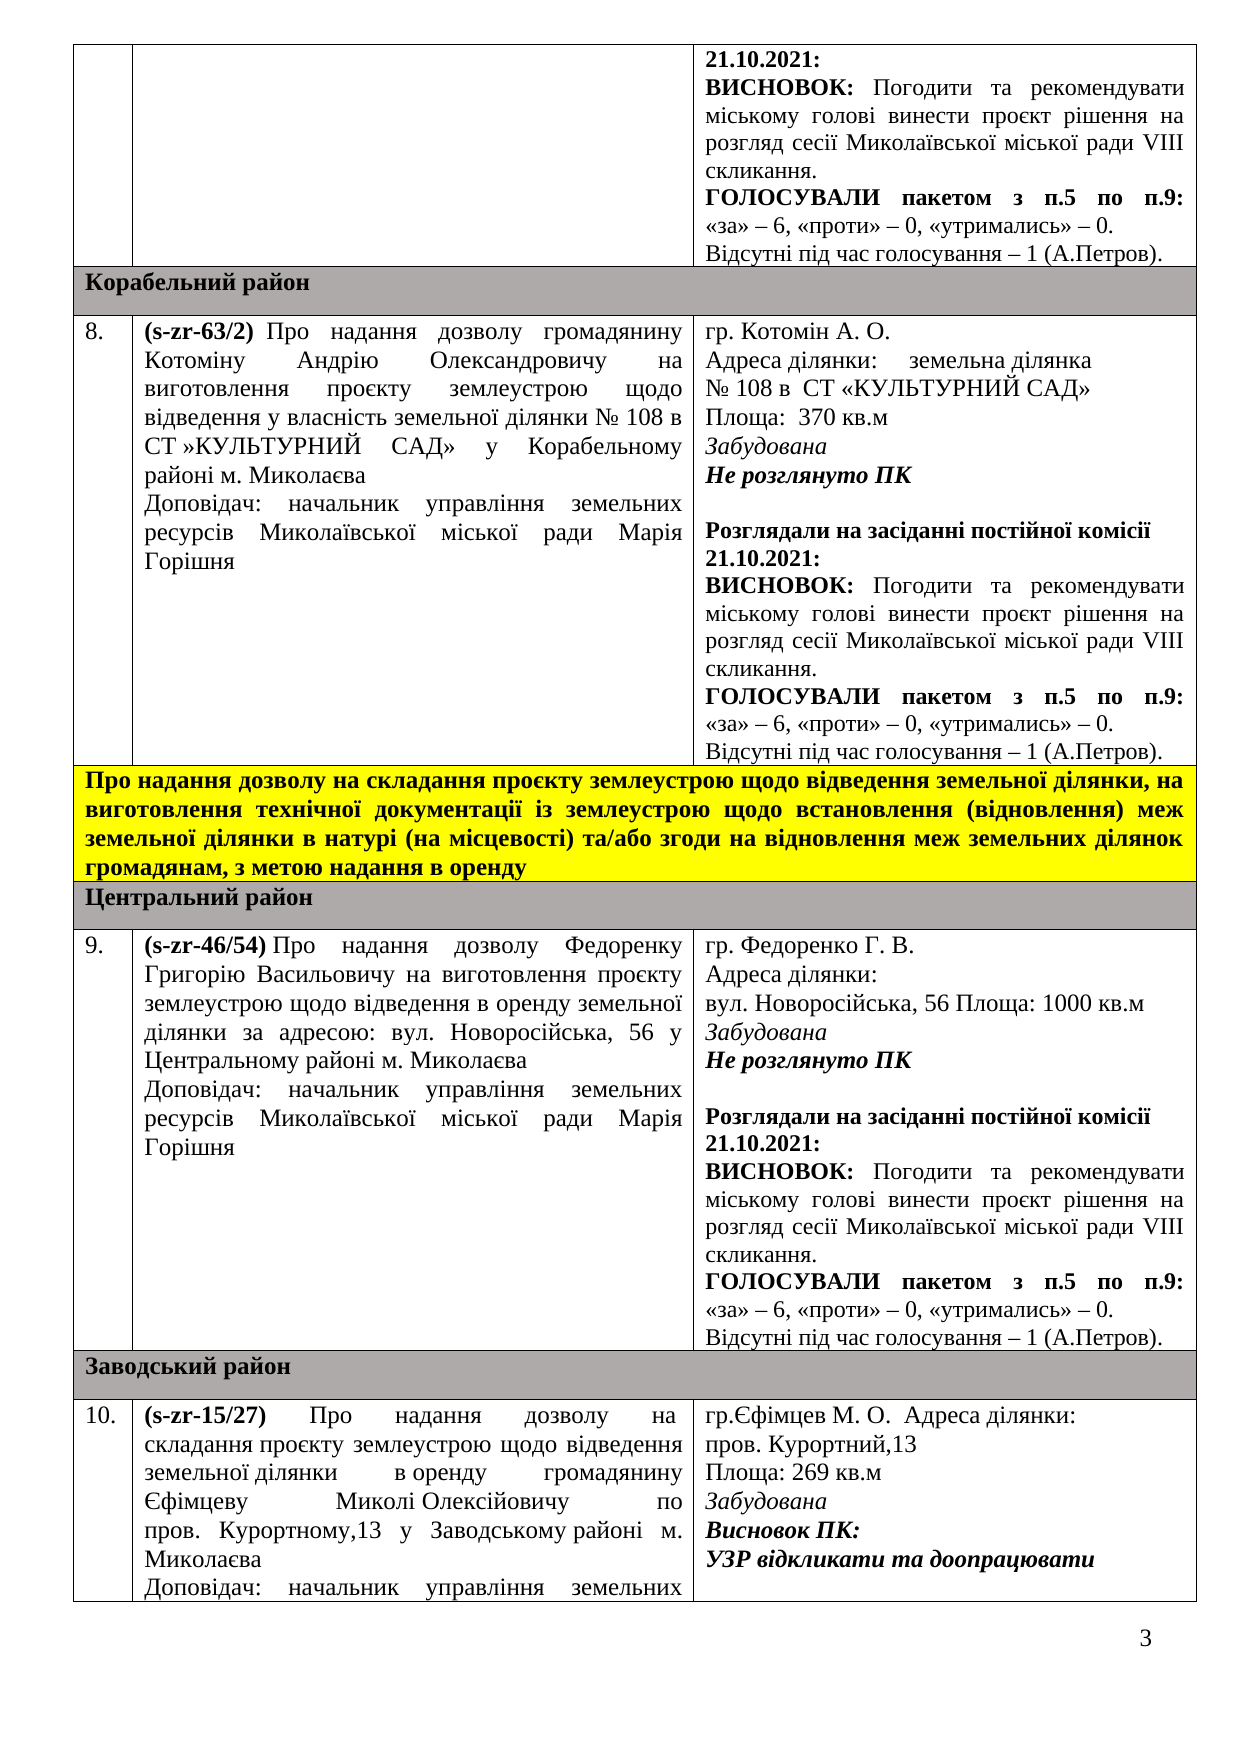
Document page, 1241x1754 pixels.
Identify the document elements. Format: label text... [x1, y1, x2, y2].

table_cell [694, 1400, 1196, 1601]
table_cell [74, 45, 132, 266]
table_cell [694, 45, 1196, 266]
table_cell (s-zr-46/54) Про надання дозволу Федоренку Григорію Васильовичу на виготовлення проєкту землеустрою щодо відведення в оренду земельної ділянки за адресою: вул. Новоросійська, 56 у Центральному районі м. Миколаєва Доповідач: начальник управління земельних ресурсів Миколаївської міської ради Марія Горішня [133, 930, 693, 1350]
table_cell (s-zr-63/2) Про надання дозволу громадянину Котоміну Андрію Олександровичу на виготовлення проєкту землеустрою щодо відведення у власність земельної ділянки № 108 в СТ »КУЛЬТУРНИЙ САД» у Корабельному районі м. Миколаєва Доповідач: начальник управління земельних ресурсів Миколаївської міської ради Марія Горішня [133, 316, 693, 764]
table_cell Центральний район [74, 882, 1196, 929]
table_cell [74, 1400, 132, 1601]
table_cell Заводський район [74, 1351, 1196, 1399]
table_cell [74, 316, 132, 764]
table_cell гр. Федоренко Г. В. Адреса ділянки: вул. Новоросійська, 56 Площа: 1000 кв.м Забудована Не розглянуто ПК Розглядали на засіданні постійної комісії 21.10.2021: ВИСНОВОК: Погодити та рекомендувати міському голові винести проєкт рішення на розгляд сесії Миколаївської міської ради VIII скликання. ГОЛОСУВАЛИ пакетом з п.5 по п.9: «за» – 6, «проти» – 0, «утримались» – 0. Відсутні під час голосування – 1 (А.Петров). [694, 930, 1196, 1350]
table_cell Корабельний район [74, 267, 1196, 315]
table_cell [133, 45, 693, 266]
table_cell гр. Котомін А. О. Адреса ділянки: земельна ділянка № 108 в СТ «КУЛЬТУРНИЙ САД» Площа: 370 кв.м Забудована Не розглянуто ПК Розглядали на засіданні постійної комісії 21.10.2021: ВИСНОВОК: Погодити та рекомендувати міському голові винести проєкт рішення на розгляд сесії Миколаївської міської ради VIII скликання. ГОЛОСУВАЛИ пакетом з п.5 по п.9: «за» – 6, «проти» – 0, «утримались» – 0. Відсутні під час голосування – 1 (А.Петров). [694, 316, 1196, 764]
table_cell [74, 930, 132, 1350]
table_cell Про надання дозволу на складання проєкту землеустрою щодо відведення земельної ділянки, на виготовлення технічної документації із землеустрою щодо встановлення (відновлення) меж земельної ділянки в натурі (на місцевості) та/або згоди на відновлення меж земельних ділянок громадянам, з метою надання в оренду [74, 766, 1196, 881]
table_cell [133, 1400, 693, 1601]
